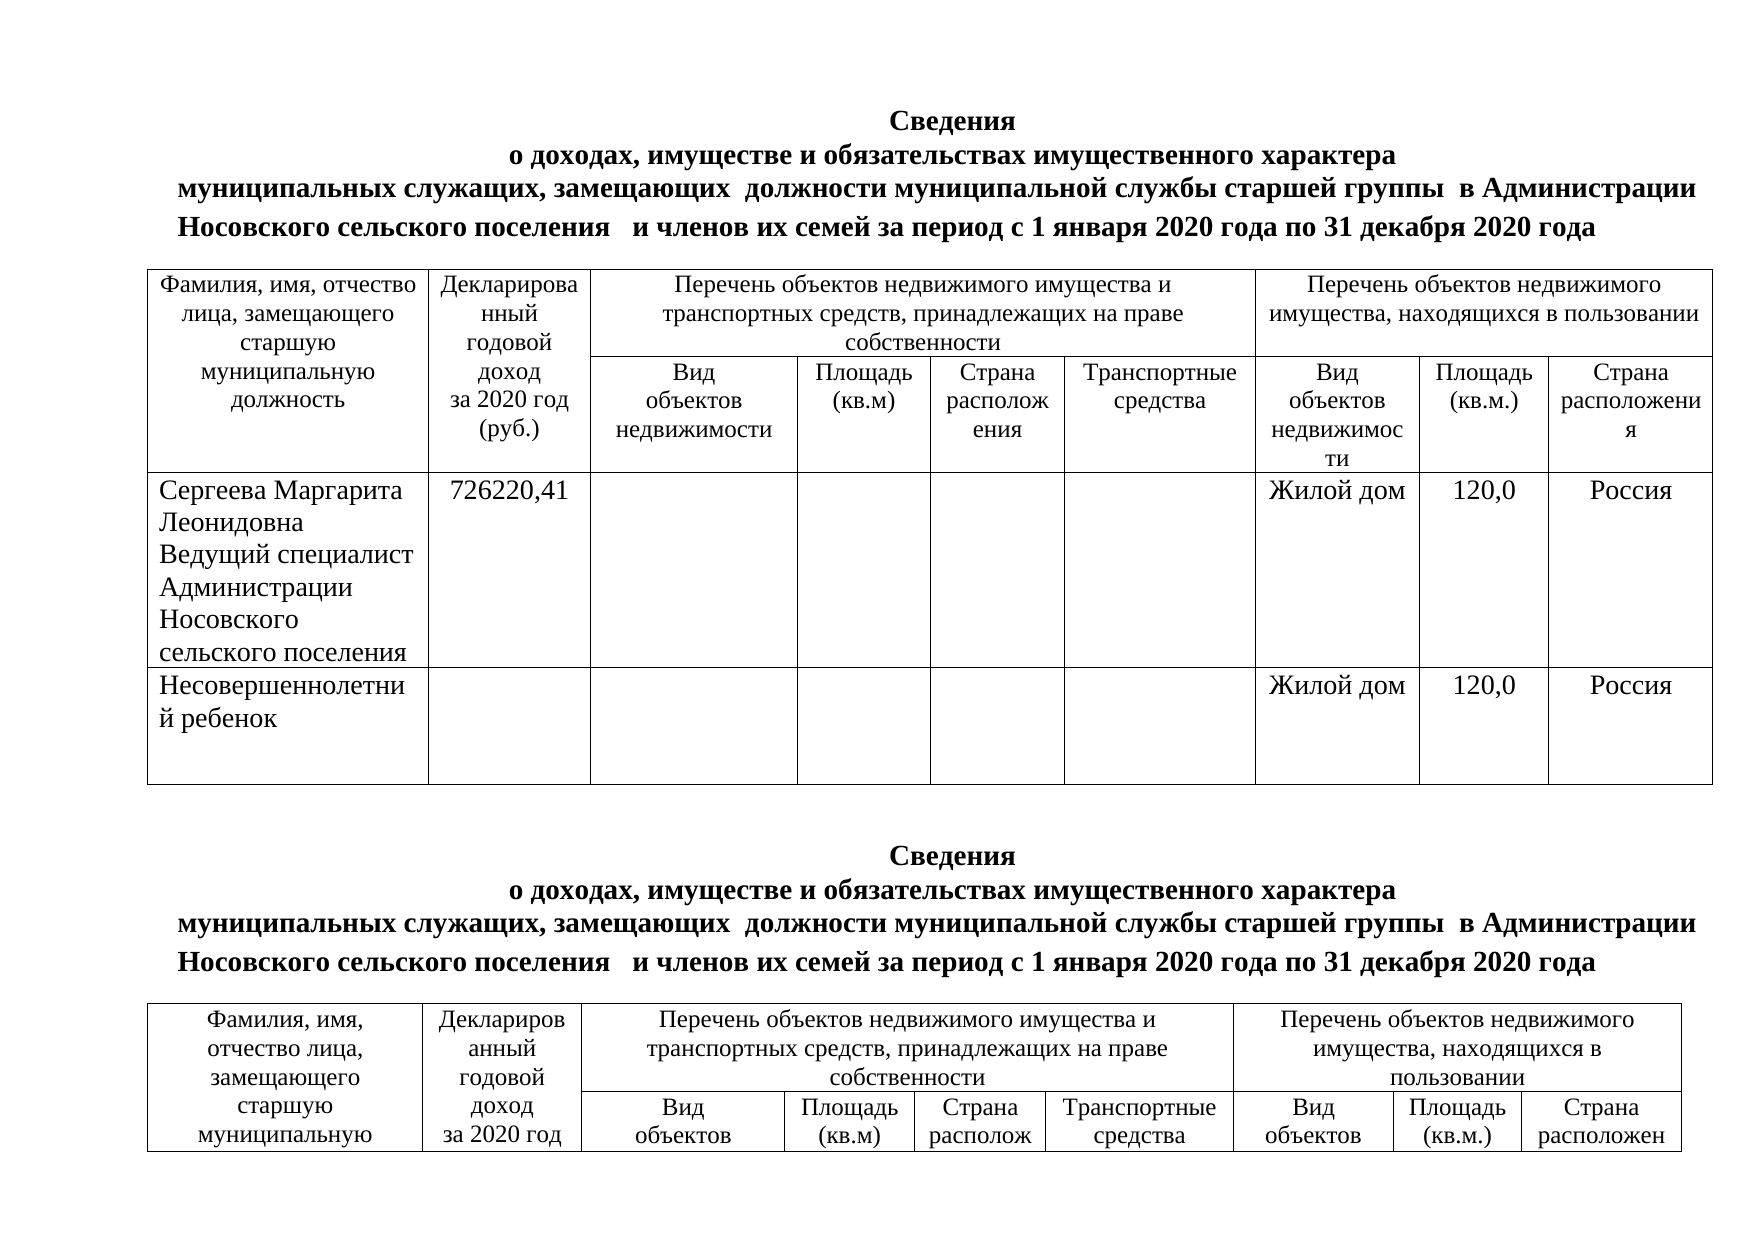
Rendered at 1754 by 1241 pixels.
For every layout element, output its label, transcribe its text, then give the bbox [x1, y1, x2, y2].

table_cell Россия [1549, 473, 1712, 667]
table_cell Страна расположения [915, 1092, 1045, 1151]
text муниципальных служащих, замещающих должности муниципальной службы старшей группы в Администрации Носовского сельского поселения и членов их семей за период с 1 января 2020 года по 31 декабря 2020 года [177, 171, 1728, 243]
table_cell 726220,41 [429, 473, 590, 667]
text муниципальных служащих, замещающих должности муниципальной службы старшей группы в Администрации Носовского сельского поселения и членов их семей за период с 1 января 2020 года по 31 декабря 2020 года [177, 905, 1728, 977]
table_cell [591, 668, 797, 784]
table_cell [591, 473, 797, 667]
table_cell Площадь (кв.м.) [1394, 1092, 1521, 1151]
table_cell Площадь (кв.м) [798, 357, 930, 472]
table_cell Страна расположения [1522, 1092, 1681, 1151]
table_header Фамилия, имя, отчество лица, замещающего старшую муниципальную должность [148, 270, 428, 472]
table_cell Россия [1549, 668, 1712, 784]
text Сведения [177, 838, 1728, 872]
table_header Перечень объектов недвижимого имущества и транспортных средств, принадлежащих на праве собственности [582, 1004, 1233, 1091]
table_cell Несовершеннолетний ребенок [148, 668, 428, 784]
table_cell [1065, 668, 1255, 784]
table_cell Площадь (кв.м.) [1420, 357, 1548, 472]
table_cell [798, 473, 930, 667]
table_cell 120,0 [1420, 668, 1548, 784]
table_cell Жилой дом [1256, 668, 1419, 784]
table_cell [931, 668, 1064, 784]
table_cell 120,0 [1420, 473, 1548, 667]
table_header Декларированный годовой доход за 2020 год (руб.) [423, 1004, 581, 1151]
table_cell Жилой дом [1256, 473, 1419, 667]
table_cell Вид объектов недвижимости [1256, 357, 1419, 472]
table_header Перечень объектов недвижимого имущества, находящихся в пользовании [1256, 270, 1712, 356]
table_cell [429, 668, 590, 784]
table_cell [582, 1092, 784, 1151]
text о доходах, имуществе и обязательствах имущественного характера [177, 872, 1728, 905]
table_header Перечень объектов недвижимого имущества, находящихся в пользовании [1234, 1004, 1681, 1091]
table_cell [1234, 1092, 1393, 1151]
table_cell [1046, 1092, 1233, 1151]
table_cell [1065, 473, 1255, 667]
table_header Перечень объектов недвижимого имущества и транспортных средств, принадлежащих на праве собственности [591, 270, 1255, 356]
table_cell [931, 473, 1064, 667]
table_cell Сергеева Маргарита Леонидовна Ведущий специалист Администрации Носовского сельского поселения [148, 473, 428, 667]
table_cell [798, 668, 930, 784]
text Сведения [177, 103, 1728, 137]
table_cell Страна расположения [931, 357, 1064, 472]
table_header Фамилия, имя, отчество лица, замещающего старшую муниципальную должность [148, 1004, 422, 1151]
table_cell Вид объектов недвижимости [591, 357, 797, 472]
table_header Декларированный годовой доход за 2020 год (руб.) [429, 270, 590, 472]
text о доходах, имуществе и обязательствах имущественного характера [177, 137, 1728, 171]
table_cell Страна расположения [1549, 357, 1712, 472]
table_cell Площадь (кв.м) [785, 1092, 914, 1151]
table_cell Транспортные средства [1065, 357, 1255, 472]
